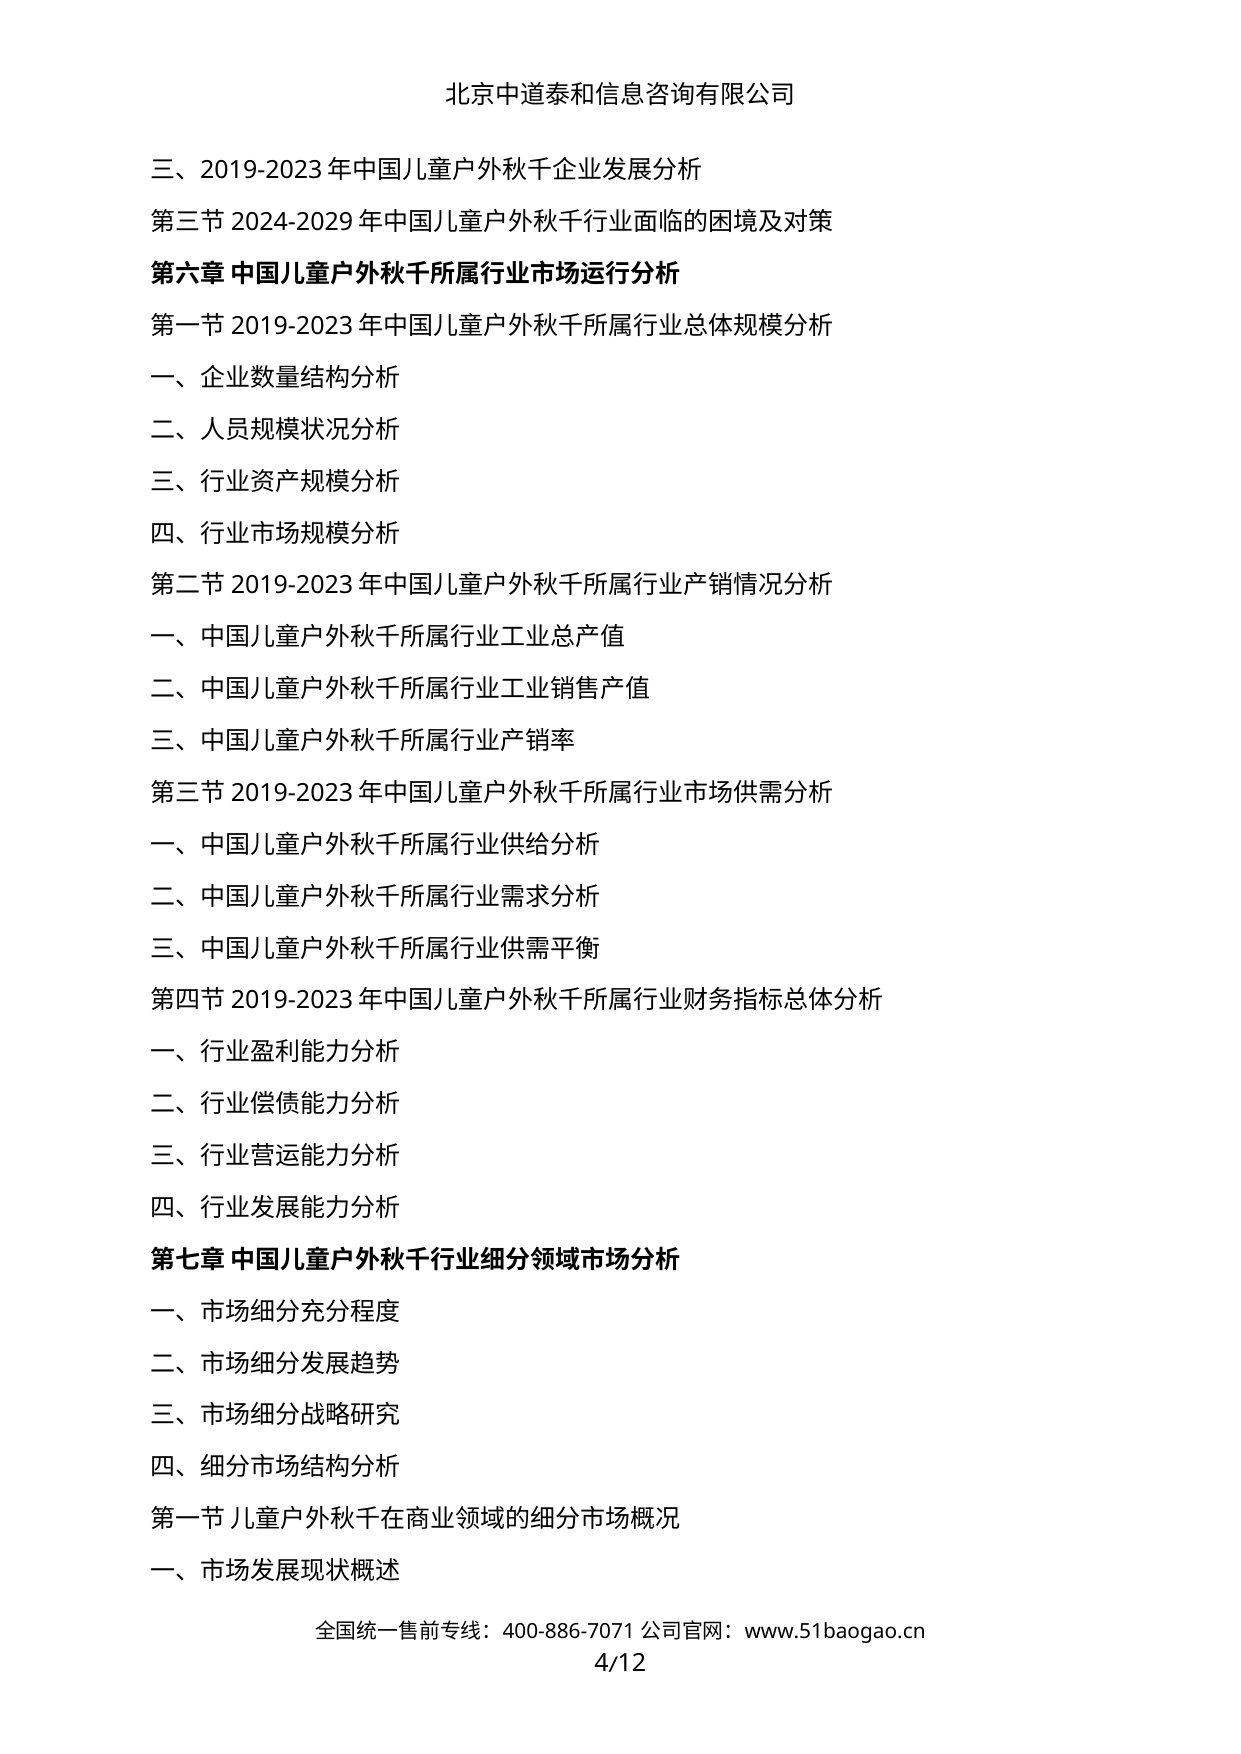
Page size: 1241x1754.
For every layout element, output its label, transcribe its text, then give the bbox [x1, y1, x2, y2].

text 三、行业资产规模分析 [150, 461, 1090, 497]
text 第一节 儿童户外秋千在商业领域的细分市场概况 [150, 1499, 1090, 1535]
text 四、细分市场结构分析 [150, 1447, 1090, 1483]
text 一、中国儿童户外秋千所属行业工业总产值 [150, 617, 1090, 653]
text 一、企业数量结构分析 [150, 357, 1090, 394]
text 第七章 中国儿童户外秋千行业细分领域市场分析 [150, 1239, 1090, 1276]
text 一、行业盈利能力分析 [150, 1032, 1090, 1068]
text 第四节 2019-2023年中国儿童户外秋千所属行业财务指标总体分析 [150, 980, 1090, 1016]
text 第六章 中国儿童户外秋千所属行业市场运行分析 [150, 254, 1090, 290]
text 二、中国儿童户外秋千所属行业工业销售产值 [150, 669, 1090, 705]
text 三、中国儿童户外秋千所属行业供需平衡 [150, 928, 1090, 964]
text 三、中国儿童户外秋千所属行业产销率 [150, 721, 1090, 757]
text 二、人员规模状况分析 [150, 409, 1090, 446]
text 一、中国儿童户外秋千所属行业供给分析 [150, 824, 1090, 861]
text 第三节 2019-2023年中国儿童户外秋千所属行业市场供需分析 [150, 772, 1090, 809]
text 第一节 2019-2023年中国儿童户外秋千所属行业总体规模分析 [150, 306, 1090, 342]
text 第二节 2019-2023年中国儿童户外秋千所属行业产销情况分析 [150, 565, 1090, 601]
text 二、行业偿债能力分析 [150, 1084, 1090, 1120]
text 一、市场发展现状概述 [150, 1551, 1090, 1587]
text 第三节 2024-2029年中国儿童户外秋千行业面临的困境及对策 [150, 202, 1090, 238]
text 四、行业市场规模分析 [150, 513, 1090, 549]
text 三、行业营运能力分析 [150, 1136, 1090, 1172]
text 四、行业发展能力分析 [150, 1187, 1090, 1224]
text 一、市场细分充分程度 [150, 1291, 1090, 1327]
text 二、中国儿童户外秋千所属行业需求分析 [150, 876, 1090, 912]
text 二、市场细分发展趋势 [150, 1343, 1090, 1379]
text 三、市场细分战略研究 [150, 1395, 1090, 1431]
text 三、2019-2023年中国儿童户外秋千企业发展分析 [150, 150, 1090, 186]
